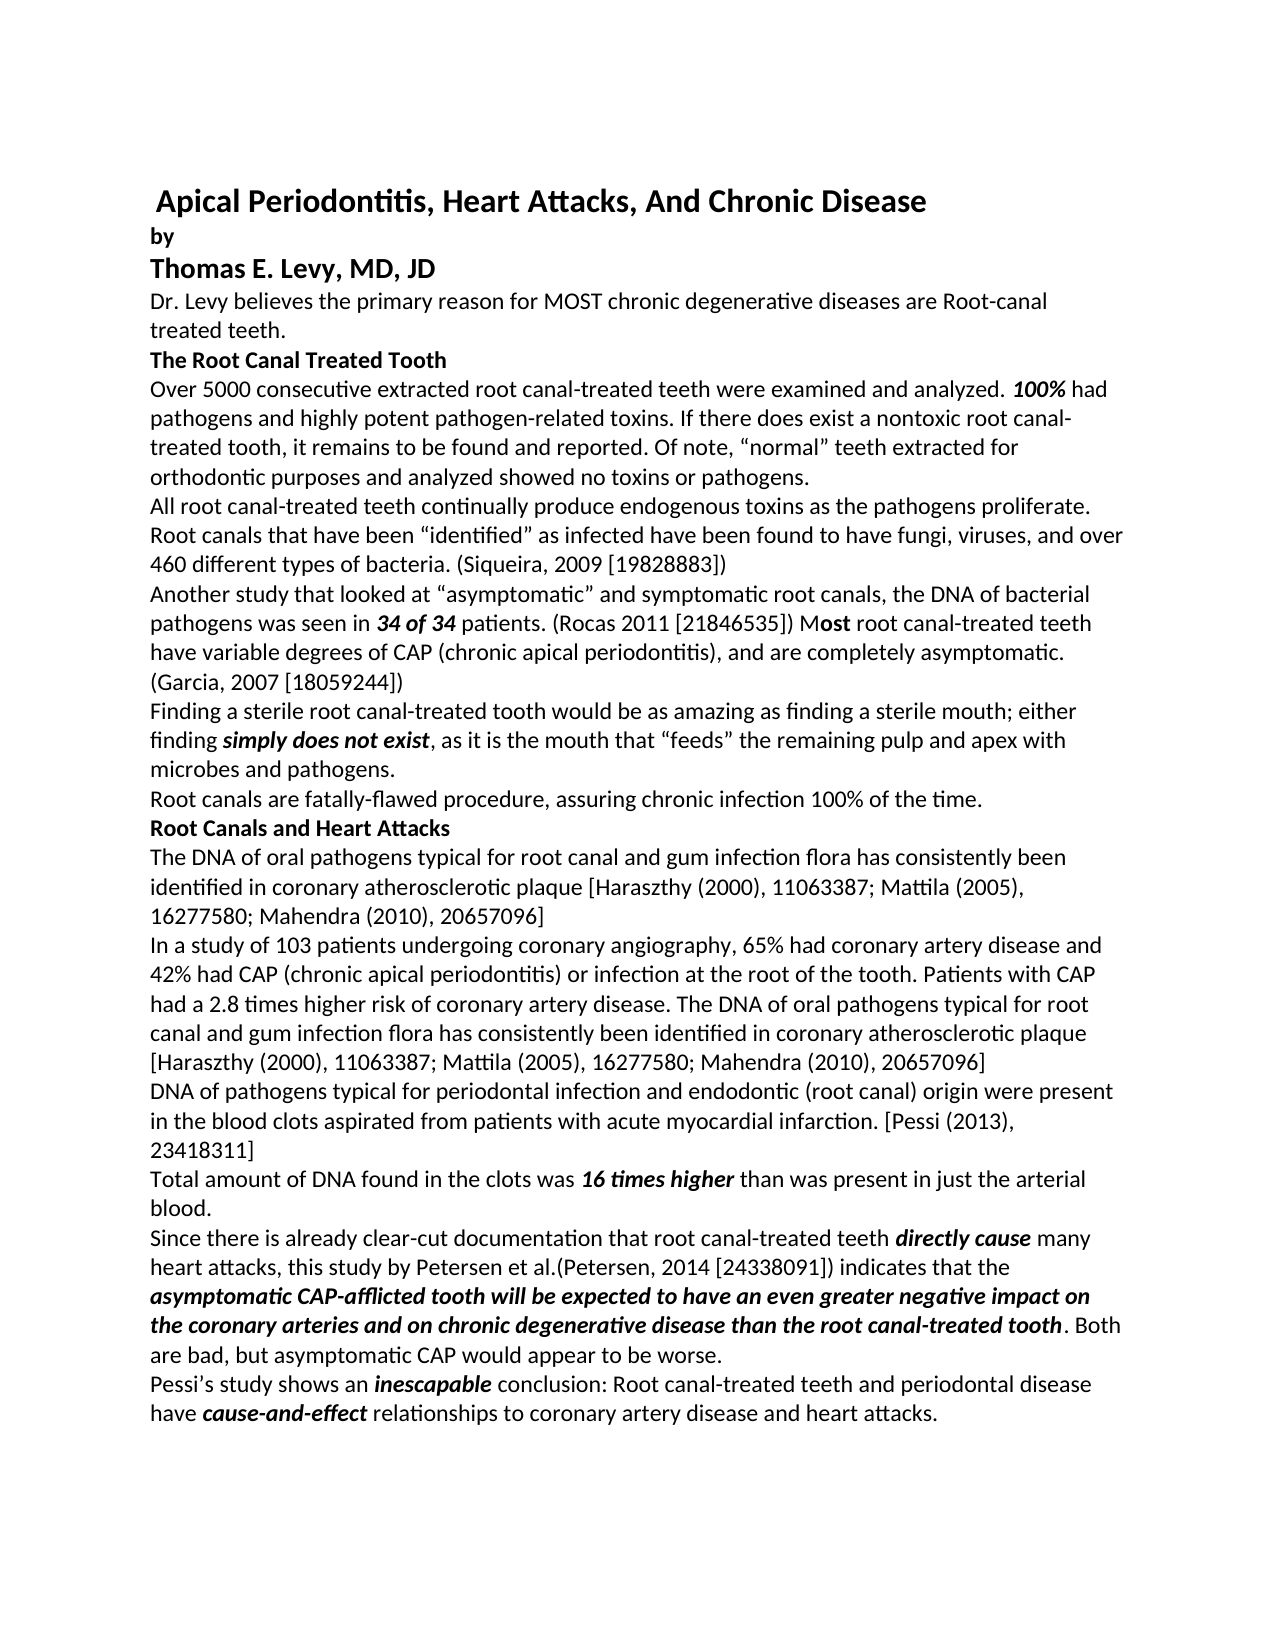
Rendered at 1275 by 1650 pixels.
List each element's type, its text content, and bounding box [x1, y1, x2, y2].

text Since there is already clear-cut documentation that root canal-treated teeth directly cause many heart attacks, this study by Petersen et al.(Petersen, 2014 [24338091]) indicates that the asymptomatic CAP-afflicted tooth will be expected to have an even greater negative impact on the coronary arteries and on chronic degenerative disease than the root canal-treated tooth. Both are bad, but asymptomatic CAP would appear to be worse. [150, 1223, 1125, 1369]
text Another study that looked at “asymptomatic” and symptomatic root canals, the DNA of bacterial pathogens was seen in 34 of 34 patients. (Rocas 2011 [21846535]) Most root canal-treated teeth have variable degrees of CAP (chronic apical periodontitis), and are completely asymptomatic. (Garcia, 2007 [18059244]) [150, 579, 1125, 696]
text DNA of pathogens typical for periodontal infection and endodontic (root canal) origin were present in the blood clots aspirated from patients with acute myocardial infarction. [Pessi (2013), 23418311] [150, 1076, 1125, 1164]
text by [150, 221, 1125, 251]
text All root canal-treated teeth continually produce endogenous toxins as the pathogens proliferate. Root canals that have been “identified” as infected have been found to have fungi, viruses, and over 460 different types of bacteria. (Siqueira, 2009 [19828883]) [150, 491, 1125, 579]
text Root Canals and Heart Attacks [150, 813, 1125, 842]
text Over 5000 consecutive extracted root canal-treated teeth were examined and analyzed. 100% had pathogens and highly potent pathogen-related toxins. If there does exist a nontoxic root canal-treated tooth, it remains to be found and reported. Of note, “normal” teeth extracted for orthodontic purposes and analyzed showed no toxins or pathogens. [150, 374, 1125, 491]
text The Root Canal Treated Tooth [150, 345, 1125, 374]
text Apical Periodontitis, Heart Attacks, And Chronic Disease [150, 181, 1125, 221]
text Root canals are fatally-flawed procedure, assuring chronic infection 100% of the time. [150, 784, 1125, 813]
text The DNA of oral pathogens typical for root canal and gum infection flora has consistently been identified in coronary atherosclerotic plaque [Haraszthy (2000), 11063387; Mattila (2005), 16277580; Mahendra (2010), 20657096] [150, 842, 1125, 930]
text Dr. Levy believes the primary reason for MOST chronic degenerative diseases are Root-canal treated teeth. [150, 286, 1125, 345]
text Total amount of DNA found in the clots was 16 times higher than was present in just the arterial blood. [150, 1164, 1125, 1223]
text Finding a sterile root canal-treated tooth would be as amazing as finding a sterile mouth; either finding simply does not exist, as it is the mouth that “feeds” the remaining pulp and apex with microbes and pathogens. [150, 696, 1125, 784]
text In a study of 103 patients undergoing coronary angiography, 65% had coronary artery disease and 42% had CAP (chronic apical periodontitis) or infection at the root of the tooth. Patients with CAP had a 2.8 times higher risk of coronary artery disease. The DNA of oral pathogens typical for root canal and gum infection flora has consistently been identified in coronary atherosclerotic plaque [Haraszthy (2000), 11063387; Mattila (2005), 16277580; Mahendra (2010), 20657096] [150, 930, 1125, 1076]
text Thomas E. Levy, MD, JD [150, 251, 1125, 286]
text Pessi’s study shows an inescapable conclusion: Root canal-treated teeth and periodontal disease have cause-and-effect relationships to coronary artery disease and heart attacks. [150, 1369, 1125, 1428]
